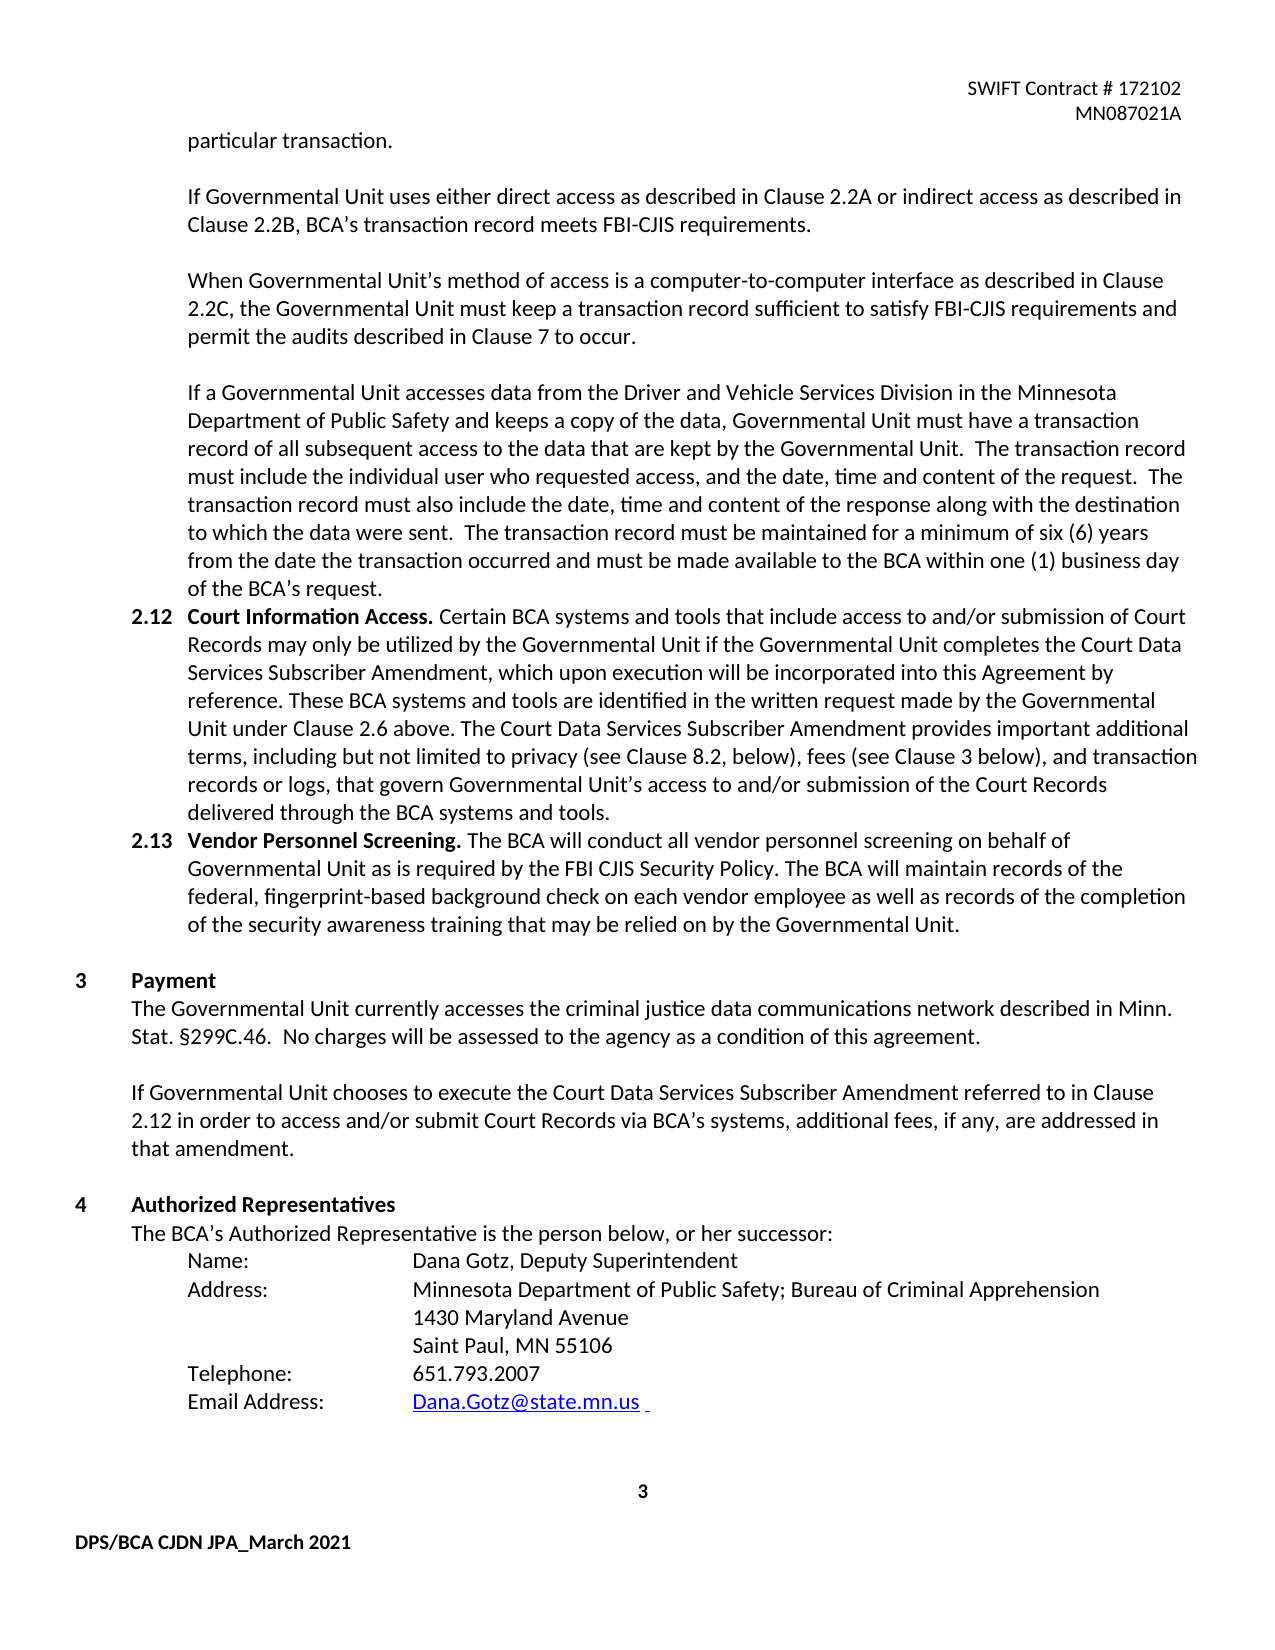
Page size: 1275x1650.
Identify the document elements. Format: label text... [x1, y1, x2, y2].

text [131, 126, 1200, 154]
text Saint Paul, MN 55106 [187, 1331, 1200, 1359]
text Address: Minnesota Department of Public Safety; Bureau of Criminal Apprehension [187, 1275, 1200, 1303]
text When Governmental Unit’s method of access is a computer-to-computer interface as described in Clause 2.2C, the Governmental Unit must keep a transaction record sufficient to satisfy FBI-CJIS requirements and permit the audits described in Clause 7 to occur. [187, 266, 1200, 350]
text The BCA’s Authorized Representative is the person below, or her successor: [131, 1219, 1200, 1247]
text 2.13 Vendor Personnel Screening. The BCA will conduct all vendor personnel screening on behalf of Governmental Unit as is required by the FBI CJIS Security Policy. The BCA will maintain records of the federal, fingerprint-based background check on each vendor employee as well as records of the completion of the security awareness training that may be relied on by the Governmental Unit. [131, 826, 1200, 938]
text Email Address: Dana.Gotz@state.mn.us [187, 1387, 1200, 1415]
text If Governmental Unit uses either direct access as described in Clause 2.2A or indirect access as described in Clause 2.2B, BCA’s transaction record meets FBI-CJIS requirements. [187, 182, 1200, 238]
text 4 Authorized Representatives [75, 1191, 1200, 1219]
text 1430 Maryland Avenue [187, 1303, 1200, 1331]
text 3 Payment [75, 966, 1200, 994]
text Name: Dana Gotz, Deputy Superintendent [187, 1247, 1200, 1275]
text If a Governmental Unit accesses data from the Driver and Vehicle Services Division in the Minnesota Department of Public Safety and keeps a copy of the data, Governmental Unit must have a transaction record of all subsequent access to the data that are kept by the Governmental Unit. The transaction record must include the individual user who requested access, and the date, time and content of the request. The transaction record must also include the date, time and content of the response along with the destination to which the data were sent. The transaction record must be maintained for a minimum of six (6) years from the date the transaction occurred and must be made available to the BCA within one (1) business day of the BCA’s request. [187, 378, 1200, 602]
text The Governmental Unit currently accesses the criminal justice data communications network described in Minn. Stat. §299C.46. No charges will be assessed to the agency as a condition of this agreement. [131, 994, 1200, 1051]
text 2.12 Court Information Access. Certain BCA systems and tools that include access to and/or submission of Court Records may only be utilized by the Governmental Unit if the Governmental Unit completes the Court Data Services Subscriber Amendment, which upon execution will be incorporated into this Agreement by reference. These BCA systems and tools are identified in the written request made by the Governmental Unit under Clause 2.6 above. The Court Data Services Subscriber Amendment provides important additional terms, including but not limited to privacy (see Clause 8.2, below), fees (see Clause 3 below), and transaction records or logs, that govern Governmental Unit’s access to and/or submission of the Court Records delivered through the BCA systems and tools. [131, 602, 1200, 826]
text If Governmental Unit chooses to execute the Court Data Services Subscriber Amendment referred to in Clause 2.12 in order to access and/or submit Court Records via BCA’s systems, additional fees, if any, are addressed in that amendment. [131, 1078, 1200, 1163]
text Telephone: 651.793.2007 [187, 1359, 1200, 1387]
